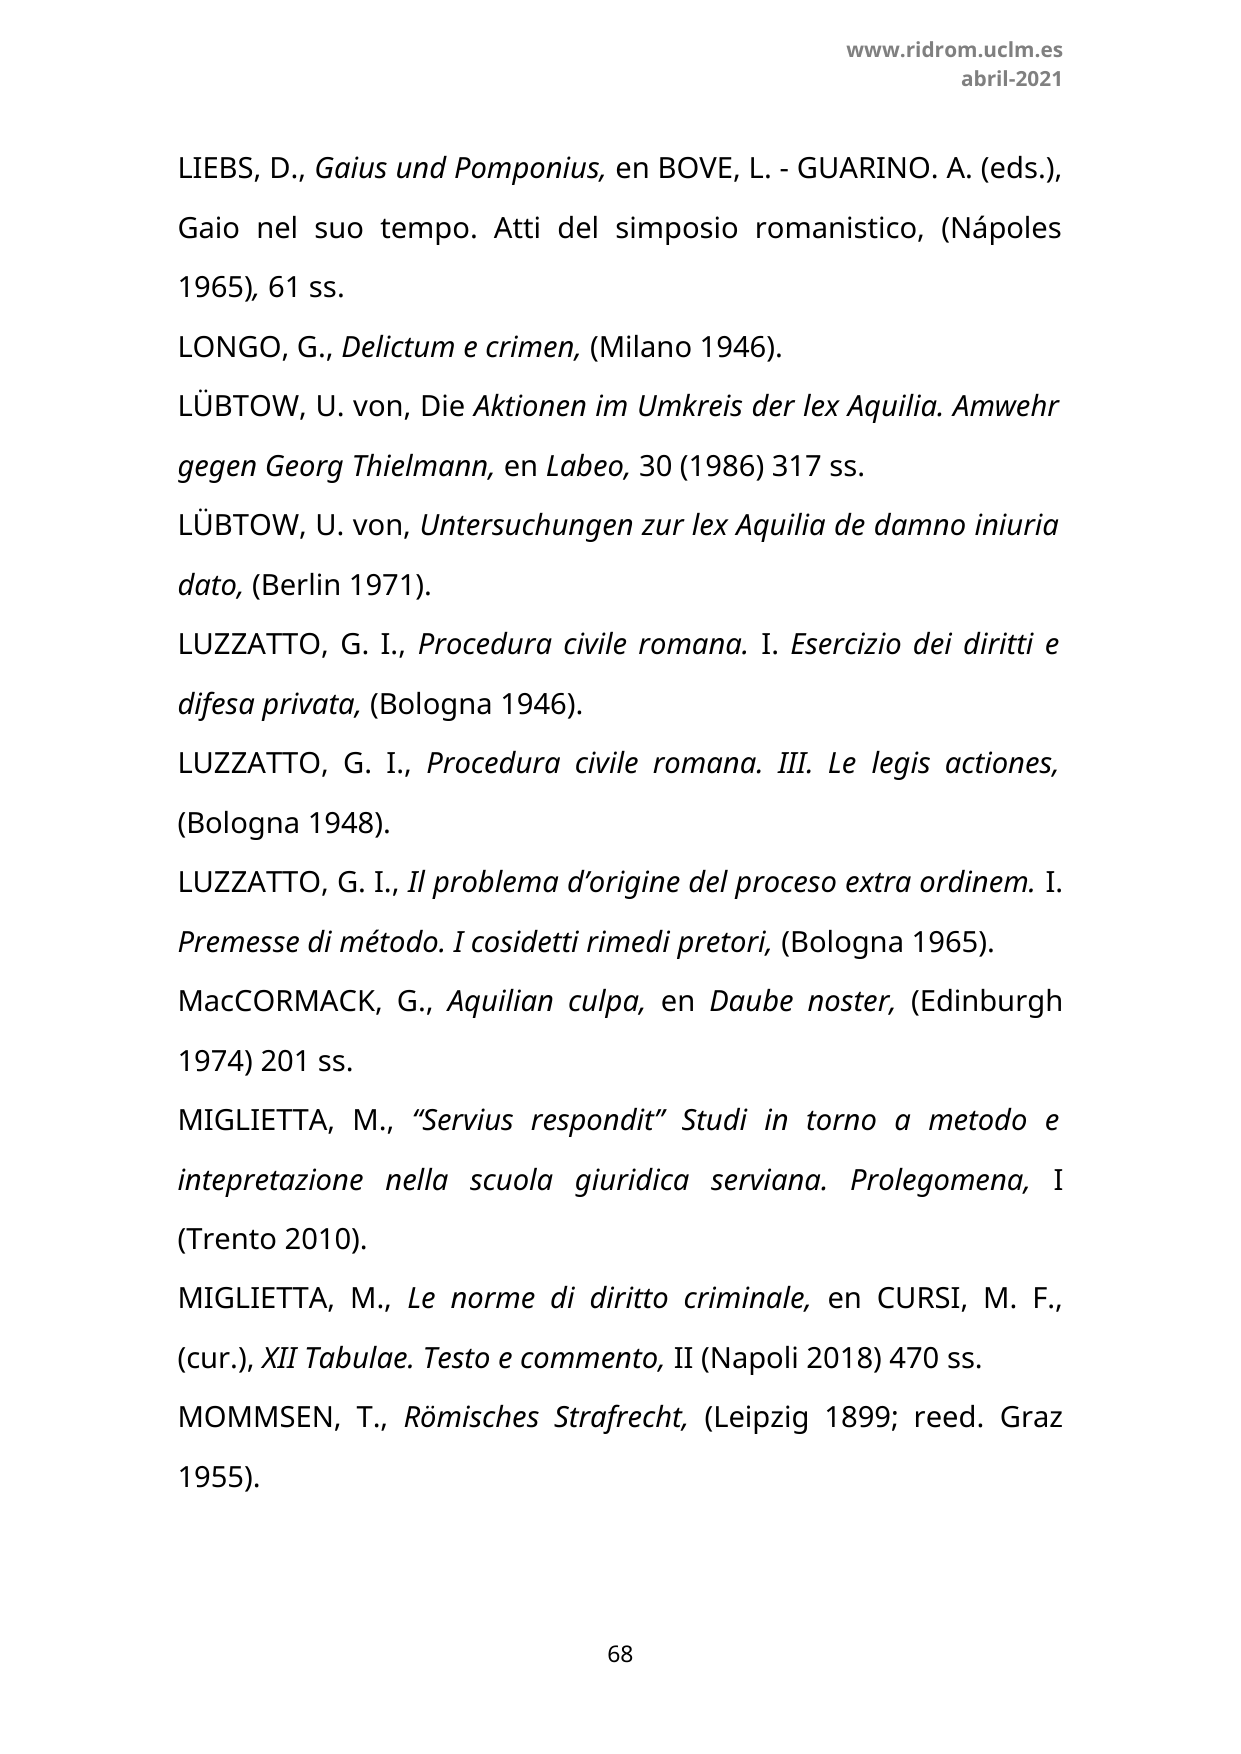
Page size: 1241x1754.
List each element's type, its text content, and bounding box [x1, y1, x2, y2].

text LONGO, G., Delictum e crimen, (Milano 1946). [177, 326, 1063, 366]
text LUZZATTO, G. I., Procedura civile romana. III. Le legis actiones, (Bologna 1948). [177, 742, 1063, 842]
text LÜBTOW, U. von, Die Aktionen im Umkreis der lex Aquilia. Amwehr gegen Georg Thielmann, en Labeo, 30 (1986) 317 ss. [177, 386, 1063, 485]
text MIGLIETTA, M., Le norme di diritto criminale, en CURSI, M. F., (cur.), XII Tabulae. Testo e commento, II (Napoli 2018) 470 ss. [177, 1278, 1063, 1377]
text LUZZATTO, G. I., Il problema d’origine del proceso extra ordinem. I. Premesse di método. I cosidetti rimedi pretori, (Bologna 1965). [177, 861, 1063, 961]
text LÜBTOW, U. von, Untersuchungen zur lex Aquilia de damno iniuria dato, (Berlin 1971). [177, 504, 1063, 604]
text MacCORMACK, G., Aquilian culpa, en Daube noster, (Edinburgh 1974) 201 ss. [177, 980, 1063, 1079]
text LIEBS, D., Gaius und Pomponius, en BOVE, L. - GUARINO. A. (eds.), Gaio nel suo tempo. Atti del simposio romanistico, (Nápoles 1965), 61 ss. [177, 148, 1063, 306]
text LUZZATTO, G. I., Procedura civile romana. I. Esercizio dei diritti e difesa privata, (Bologna 1946). [177, 623, 1063, 723]
text MOMMSEN, T., Römisches Strafrecht, (Leipzig 1899; reed. Graz 1955). [177, 1397, 1063, 1496]
text MIGLIETTA, M., “Servius respondit” Studi in torno a metodo e intepretazione nella scuola giuridica serviana. Prolegomena, I (Trento 2010). [177, 1099, 1063, 1258]
